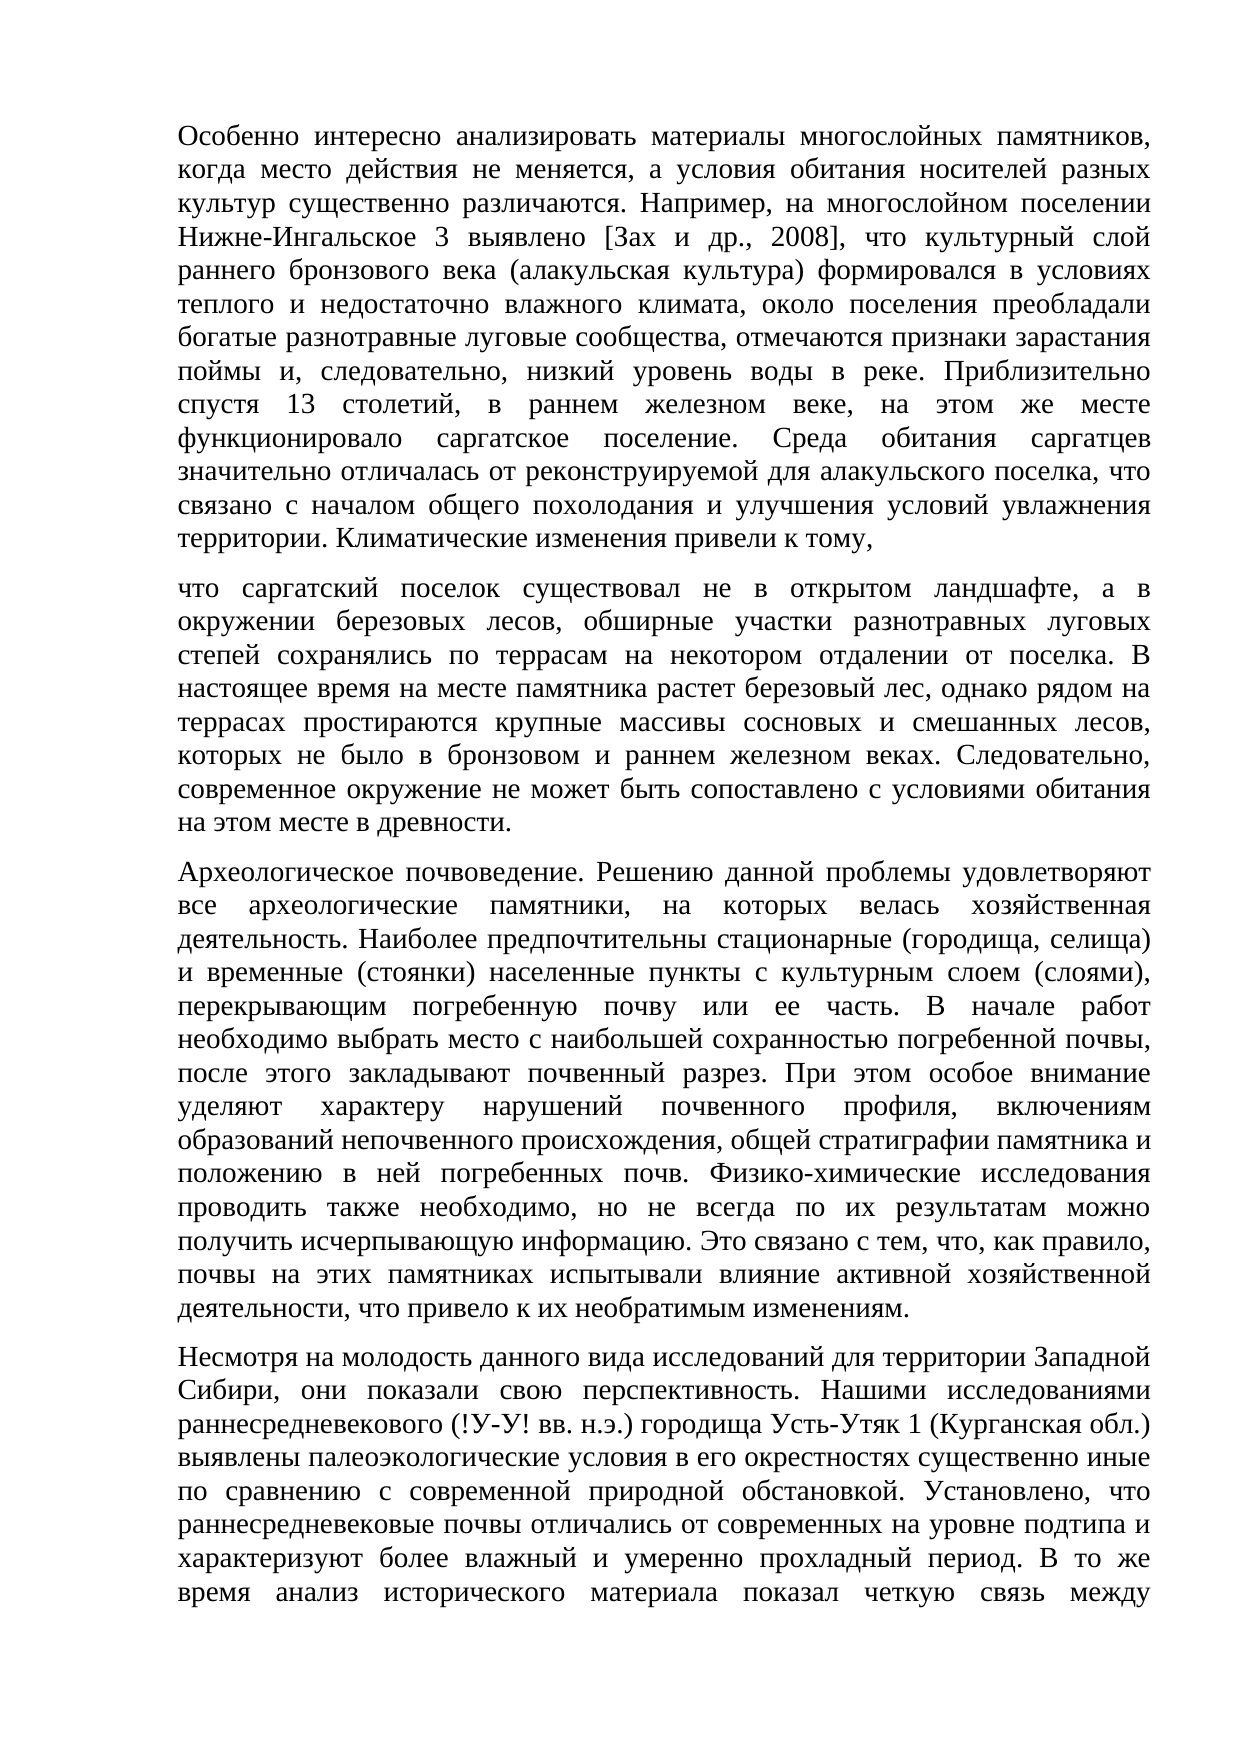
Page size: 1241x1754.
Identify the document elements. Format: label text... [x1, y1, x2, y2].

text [177, 1339, 1152, 1607]
text Особенно интересно анализировать материалы многослойных памятников, когда место действия не меняется, а условия обитания носителей разных культур существенно различаются. Например, на многослойном поселении Нижне-Ингальское 3 выявлено [Зах и др., 2008], что культурный слой раннего бронзового века (алакульская культура) формировался в условиях теплого и недостаточно влажного климата, около поселения преобладали богатые разнотравные луговые сообщества, отмечаются признаки зарастания поймы и, следовательно, низкий уровень воды в реке. Приблизительно спустя 13 столетий, в раннем железном веке, на этом же месте функционировало саргатское поселение. Среда обитания саргатцев значительно отличалась от реконструируемой для алакульского поселка, что связано с началом общего похолодания и улучшения условий увлажнения территории. Климатические изменения привели к тому, [177, 118, 1152, 554]
text что саргатский поселок существовал не в открытом ландшафте, а в окружении березовых лесов, обширные участки разнотравных луговых степей сохранялись по террасам на некотором отдалении от поселка. В настоящее время на месте памятника растет березовый лес, однако рядом на террасах простираются крупные массивы сосновых и смешанных лесов, которых не было в бронзовом и раннем железном веках. Следовательно, современное окружение не может быть сопоставлено с условиями обитания на этом месте в древности. [177, 570, 1152, 838]
text Археологическое почвоведение. Решению данной проблемы удовлетворяют все археологические памятники, на которых велась хозяйственная деятельность. Наиболее предпочтительны стационарные (городища, селища) и временные (стоянки) населенные пункты с культурным слоем (слоями), перекрывающим погребенную почву или ее часть. В начале работ необходимо выбрать место с наибольшей сохранностью погребенной почвы, после этого закладывают почвенный разрез. При этом особое внимание уделяют характеру нарушений почвенного профиля, включениям образований непочвенного происхождения, общей стратиграфии памятника и положению в ней погребенных почв. Физико-химические исследования проводить также необходимо, но не всегда по их результатам можно получить исчерпывающую информацию. Это связано с тем, что, как правило, почвы на этих памятниках испытывали влияние активной хозяйственной деятельности, что привело к их необратимым изменениям. [177, 854, 1152, 1323]
